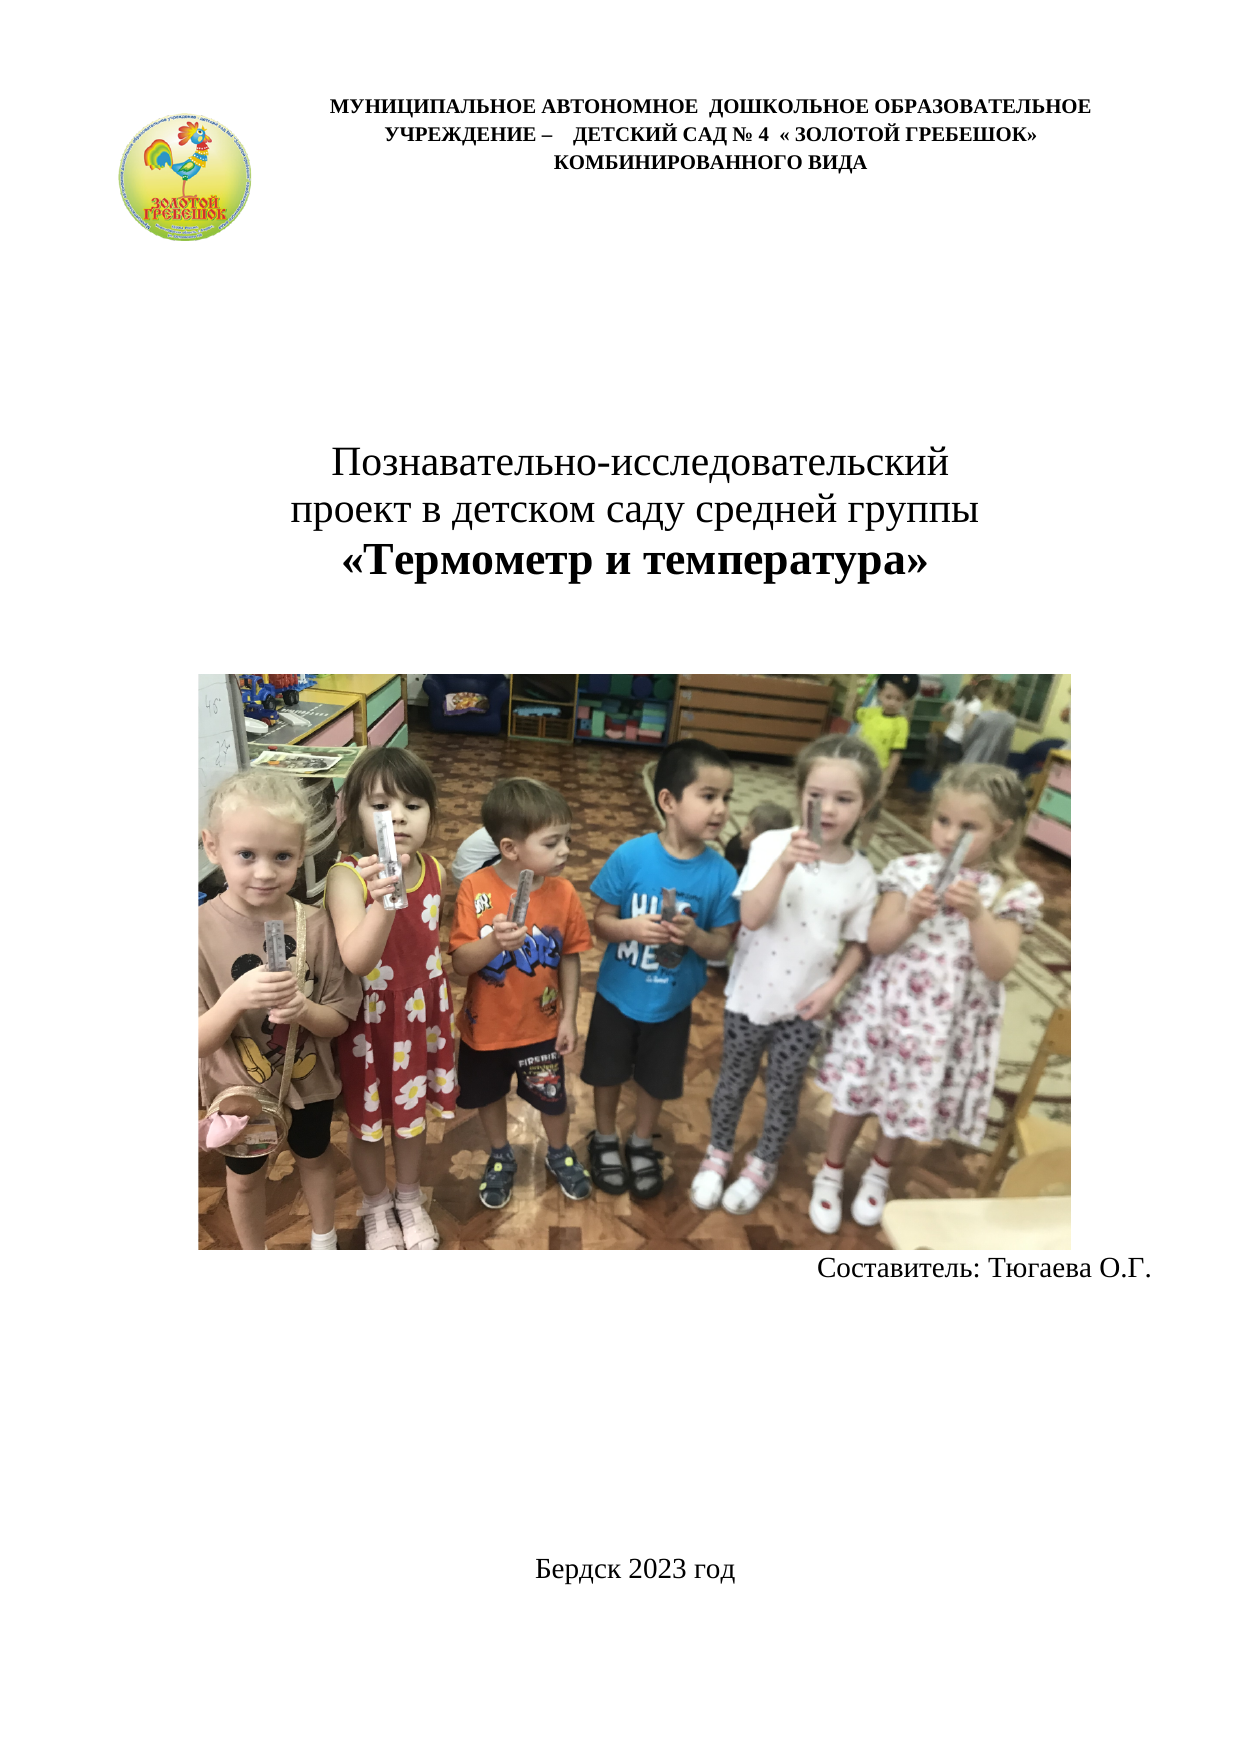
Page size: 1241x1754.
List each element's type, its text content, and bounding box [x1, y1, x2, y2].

picture [198, 674, 1071, 1250]
text Бердск 2023 год [118, 1552, 1152, 1585]
text Познавательно-исследовательский [118, 436, 1152, 484]
picture [118, 113, 252, 241]
text проект в детском саду средней группы [118, 484, 1152, 532]
text МУНИЦИПАЛЬНОЕ АВТОНОМНОЕ ДОШКОЛЬНОЕ ОБРАЗОВАТЕЛЬНОЕ УЧРЕЖДЕНИЕ – ДЕТСКИЙ САД № 4 « ЗОЛОТОЙ ГРЕБЕШОК» КОМБИНИРОВАННОГО ВИДА [118, 94, 1152, 174]
text «Термометр и температура» [118, 532, 1152, 584]
